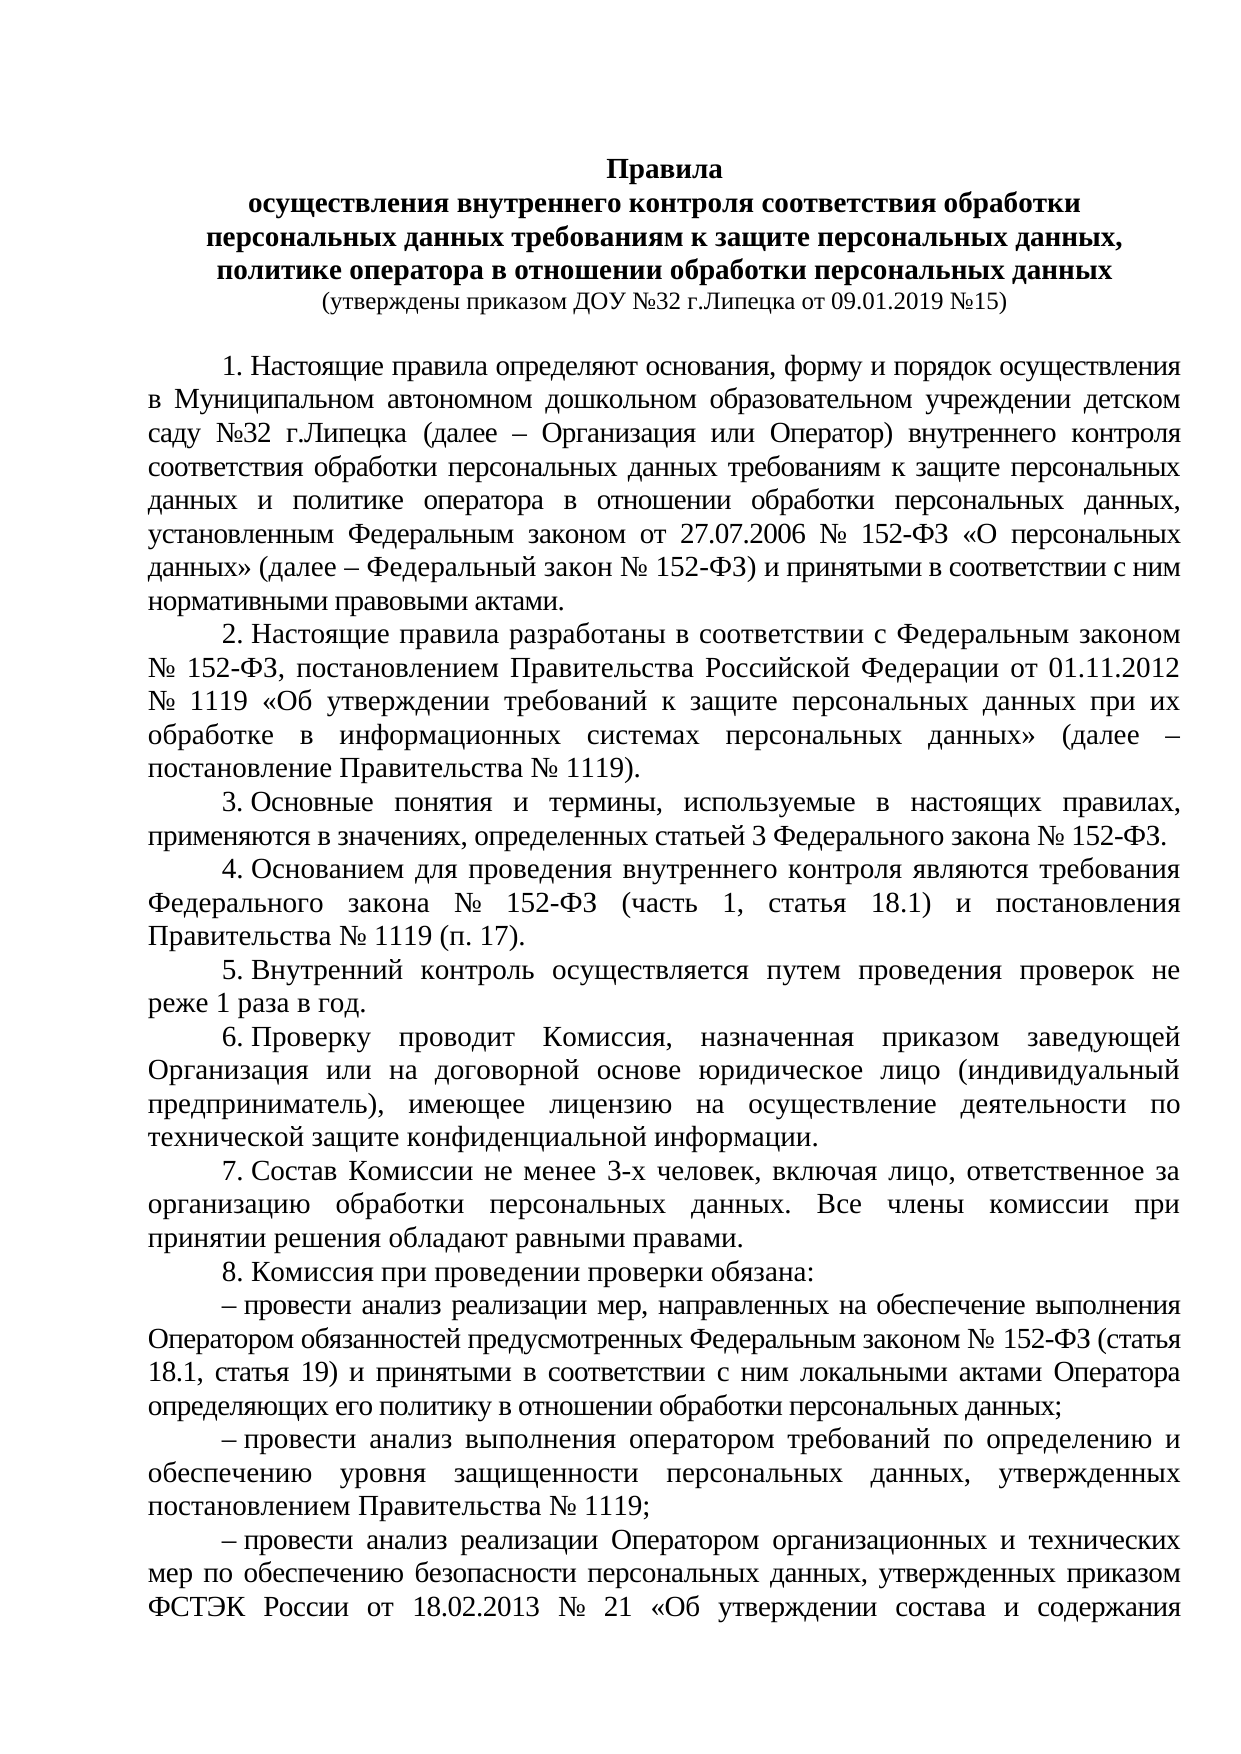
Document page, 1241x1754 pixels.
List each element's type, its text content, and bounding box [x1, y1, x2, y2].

text 7. Состав Комиссии не менее 3-х человек, включая лицо, ответственное за организацию обработки персональных данных. Все члены комиссии при принятии решения обладают равными правами. [148, 1153, 1181, 1254]
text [148, 1522, 1181, 1623]
text 1. Настоящие правила определяют основания, форму и порядок осуществления в Муниципальном автономном дошкольном образовательном учреждении детском саду №32 г.Липецка (далее – Организация или Оператор) внутреннего контроля соответствия обработки персональных данных требованиям к защите персональных данных и политике оператора в отношении обработки персональных данных, установленным Федеральным законом от 27.07.2006 № 152-ФЗ «О персональных данных» (далее – Федеральный закон № 152-ФЗ) и принятыми в соответствии с ним нормативными правовыми актами. [148, 348, 1181, 616]
text – провести анализ реализации мер, направленных на обеспечение выполнения Оператором обязанностей предусмотренных Федеральным законом № 152-ФЗ (статья 18.1, статья 19) и принятыми в соответствии с ним локальными актами Оператора определяющих его политику в отношении обработки персональных данных; [148, 1287, 1181, 1421]
text 6. Проверку проводит Комиссия, назначенная приказом заведующей Организация или на договорной основе юридическое лицо (индивидуальный предприниматель), имеющее лицензию на осуществление деятельности по технической защите конфиденциальной информации. [148, 1019, 1181, 1153]
text 4. Основанием для проведения внутреннего контроля являются требования Федерального закона № 152-ФЗ (часть 1, статья 18.1) и постановления Правительства № 1119 (п. 17). [148, 851, 1181, 952]
text 8. Комиссия при проведении проверки обязана: [148, 1254, 1181, 1287]
text 3. Основные понятия и термины, используемые в настоящих правилах, применяются в значениях, определенных статьей 3 Федерального закона № 152-ФЗ. [148, 784, 1181, 851]
text 5. Внутренний контроль осуществляется путем проведения проверок не реже 1 раза в год. [148, 952, 1181, 1019]
text осуществления внутреннего контроля соответствия обработки [148, 185, 1181, 219]
text (утверждены приказом ДОУ №32 г.Липецка от 09.01.2019 №15) [148, 286, 1181, 314]
text персональных данных требованиям к защите персональных данных, политике оператора в отношении обработки персональных данных [148, 219, 1181, 286]
text 2. Настоящие правила разработаны в соответствии с Федеральным законом № 152-ФЗ, постановлением Правительства Российской Федерации от 01.11.2012 № 1119 «Об утверждении требований к защите персональных данных при их обработке в информационных системах персональных данных» (далее – постановление Правительства № 1119). [148, 616, 1181, 784]
text – провести анализ выполнения оператором требований по определению и обеспечению уровня защищенности персональных данных, утвержденных постановлением Правительства № 1119; [148, 1421, 1181, 1522]
text Правила [148, 152, 1181, 185]
